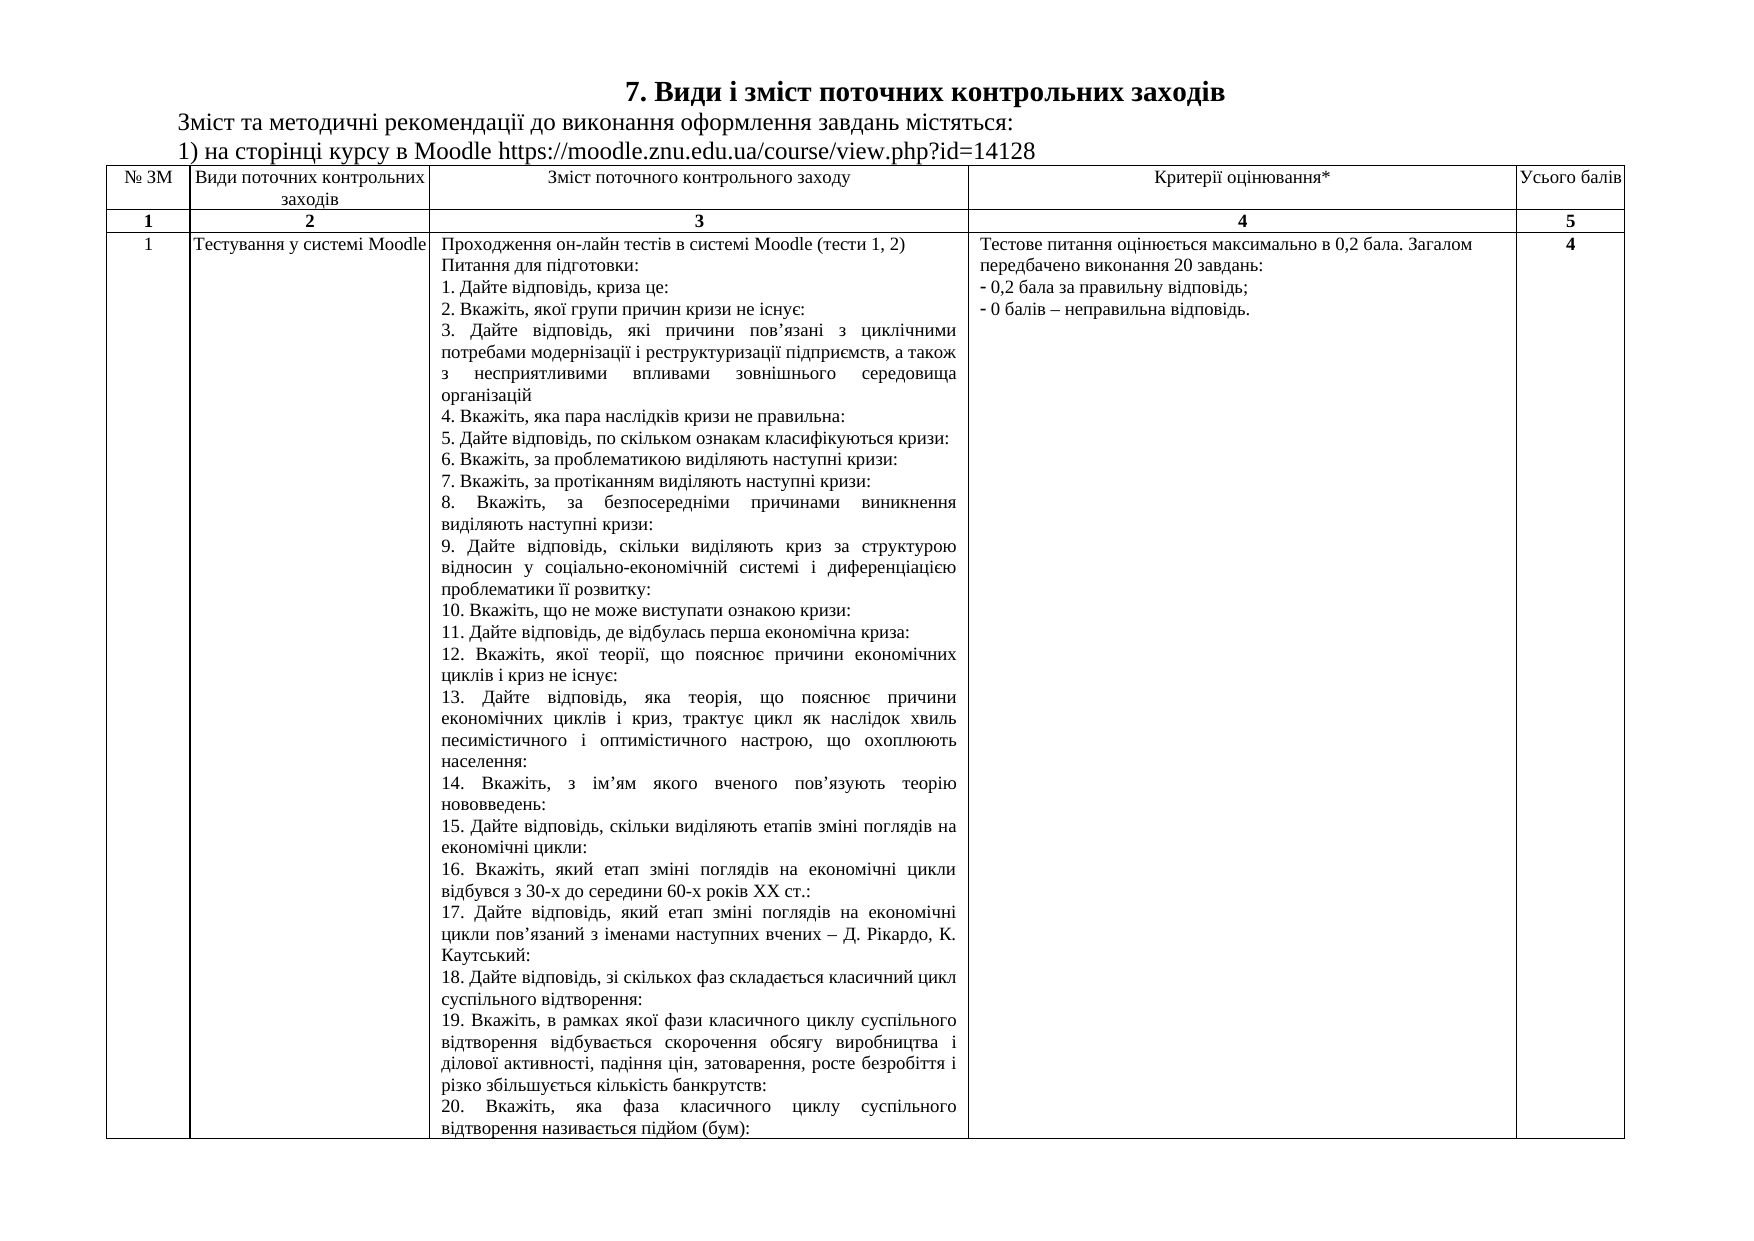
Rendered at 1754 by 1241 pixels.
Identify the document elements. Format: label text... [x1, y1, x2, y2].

table_cell Проходження он-лайн тестів в системі Moodle (тести 1, 2) Питання для підготовки: 1. Дайте відповідь, криза це: 2. Вкажіть, якої групи причин кризи не існує: 3. Дайте відповідь, які причини пов’язані з циклічними потребами модернізації і реструктуризації підприємств, а також з несприятливими впливами зовнішнього середовища організацій 4. Вкажіть, яка пара наслідків кризи не правильна: 5. Дайте відповідь, по скільком ознакам класифікуються кризи: 6. Вкажіть, за проблематикою виділяють наступні кризи: 7. Вкажіть, за протіканням виділяють наступні кризи: 8. Вкажіть, за безпосередніми причинами виникнення виділяють наступні кризи: 9. Дайте відповідь, скільки виділяють криз за структурою відносин у соціально-економічній системі і диференціацією проблематики її розвитку: 10. Вкажіть, що не може виступати ознакою кризи: 11. Дайте відповідь, де відбулась перша економічна криза: 12. Вкажіть, якої теорії, що пояснює причини економічних циклів і криз не існує: 13. Дайте відповідь, яка теорія, що пояснює причини економічних циклів і криз, трактує цикл як наслідок хвиль песимістичного і оптимістичного настрою, що охоплюють населення: 14. Вкажіть, з ім’ям якого вченого пов’язують теорію нововведень: 15. Дайте відповідь, скільки виділяють етапів зміні поглядів на економічні цикли: 16. Вкажіть, який етап зміні поглядів на економічні цикли відбувся з 30-х до середини 60-х років XX ст.: 17. Дайте відповідь, який етап зміні поглядів на економічні цикли пов’язаний з іменами наступних вчених – Д. Рікардо, К. Каутський: 18. Дайте відповідь, зі скількох фаз складається класичний цикл суспільного відтворення: 19. Вкажіть, в рамках якої фази класичного циклу суспільного відтворення відбувається скорочення обсягу виробництва і ділової активності, падіння цін, затоварення, росте безробіття і різко збільшується кількість банкрутств: 20. Вкажіть, яка фаза класичного циклу суспільного відтворення називається підйом (бум): [430, 233, 968, 1138]
table_cell 5 [1517, 210, 1624, 232]
table_cell 1 [107, 233, 189, 1138]
table_cell 4 [1517, 233, 1624, 1138]
table_header Критерії оцінювання* [969, 166, 1516, 209]
table_header Види поточних контрольних заходів [191, 166, 429, 209]
table_header № ЗМ [107, 166, 189, 209]
table_cell Тестування у системі Moodle [191, 233, 429, 1138]
table_cell 2 [191, 210, 429, 232]
text Зміст та методичні рекомендації до виконання оформлення завдань містяться: [118, 107, 1636, 136]
table_cell Тестове питання оцінюється максимально в 0,2 бала. Загалом передбачено виконання 20 завдань: 0,2 бала за правильну відповідь; 0 балів – неправильна відповідь. [969, 233, 1516, 1138]
text 1) на сторінці курсу в Moodle https://moodle.znu.edu.ua/course/view.php?id=14128 [118, 136, 1636, 165]
table_cell 4 [969, 210, 1516, 232]
table_header Зміст поточного контрольного заходу [430, 166, 968, 209]
text 7. Види і зміст поточних контрольних заходів [215, 74, 1636, 107]
table_cell 1 [107, 210, 189, 232]
table_cell 3 [430, 210, 968, 232]
table_header Усього балів [1517, 166, 1624, 209]
